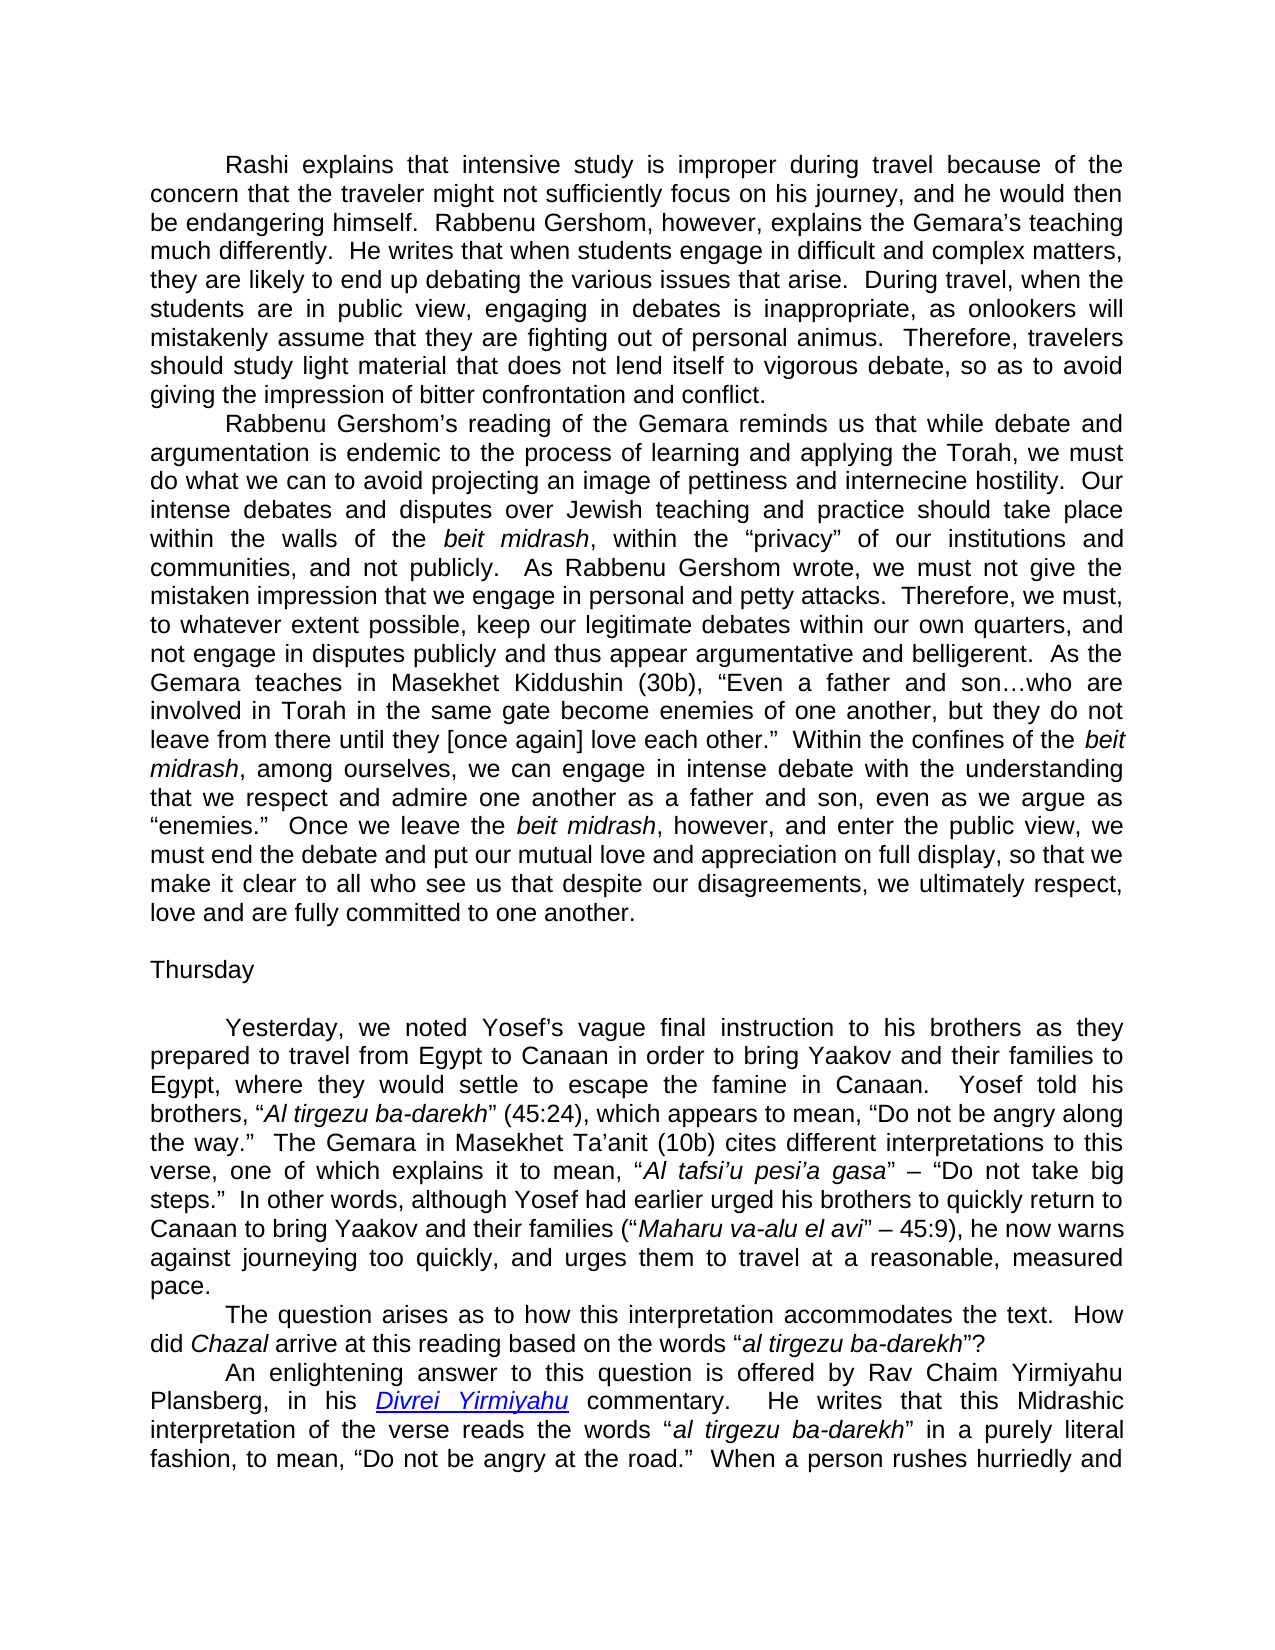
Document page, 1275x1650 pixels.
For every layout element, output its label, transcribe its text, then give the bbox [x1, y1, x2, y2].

text Yesterday, we noted Yosef’s vague final instruction to his brothers as they prepared to travel from Egypt to Canaan in order to bring Yaakov and their families to Egypt, where they would settle to escape the famine in Canaan. Yosef told his brothers, “Al tirgezu ba-darekh” (45:24), which appears to mean, “Do not be angry along the way.” The Gemara in Masekhet Ta’anit (10b) cites different interpretations to this verse, one of which explains it to mean, “Al tafsi’u pesi’a gasa” – “Do not take big steps.” In other words, although Yosef had earlier urged his brothers to quickly return to Canaan to bring Yaakov and their families (“Maharu va-alu el avi” – 45:9), he now warns against journeying too quickly, and urges them to travel at a reasonable, measured pace. [150, 1012, 1125, 1300]
text Rashi explains that intensive study is improper during travel because of the concern that the traveler might not sufficiently focus on his journey, and he would then be endangering himself. Rabbenu Gershom, however, explains the Gemara’s teaching much differently. He writes that when students engage in difficult and complex matters, they are likely to end up debating the various issues that arise. During travel, when the students are in public view, engaging in debates is inappropriate, as onlookers will mistakenly assume that they are fighting out of personal animus. Therefore, travelers should study light material that does not lend itself to vigorous debate, so as to avoid giving the impression of bitter confrontation and conflict. [150, 150, 1125, 409]
text Rabbenu Gershom’s reading of the Gemara reminds us that while debate and argumentation is endemic to the process of learning and applying the Torah, we must do what we can to avoid projecting an image of pettiness and internecine hostility. Our intense debates and disputes over Jewish teaching and practice should take place within the walls of the beit midrash, within the “privacy” of our institutions and communities, and not publicly. As Rabbenu Gershom wrote, we must not give the mistaken impression that we engage in personal and petty attacks. Therefore, we must, to whatever extent possible, keep our legitimate debates within our own quarters, and not engage in disputes publicly and thus appear argumentative and belligerent. As the Gemara teaches in Masekhet Kiddushin (30b), “Even a father and son…who are involved in Torah in the same gate become enemies of one another, but they do not leave from there until they [once again] love each other.” Within the confines of the beit midrash, among ourselves, we can engage in intense debate with the understanding that we respect and admire one another as a father and son, even as we argue as “enemies.” Once we leave the beit midrash, however, and enter the public view, we must end the debate and put our mutual love and appreciation on full display, so that we make it clear to all who see us that despite our disagreements, we ultimately respect, love and are fully committed to one another. [150, 409, 1125, 926]
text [150, 1357, 1125, 1472]
text The question arises as to how this interpretation accommodates the text. How did Chazal arrive at this reading based on the words “al tirgezu ba-darekh”? [150, 1300, 1125, 1357]
text Thursday [150, 955, 1125, 984]
